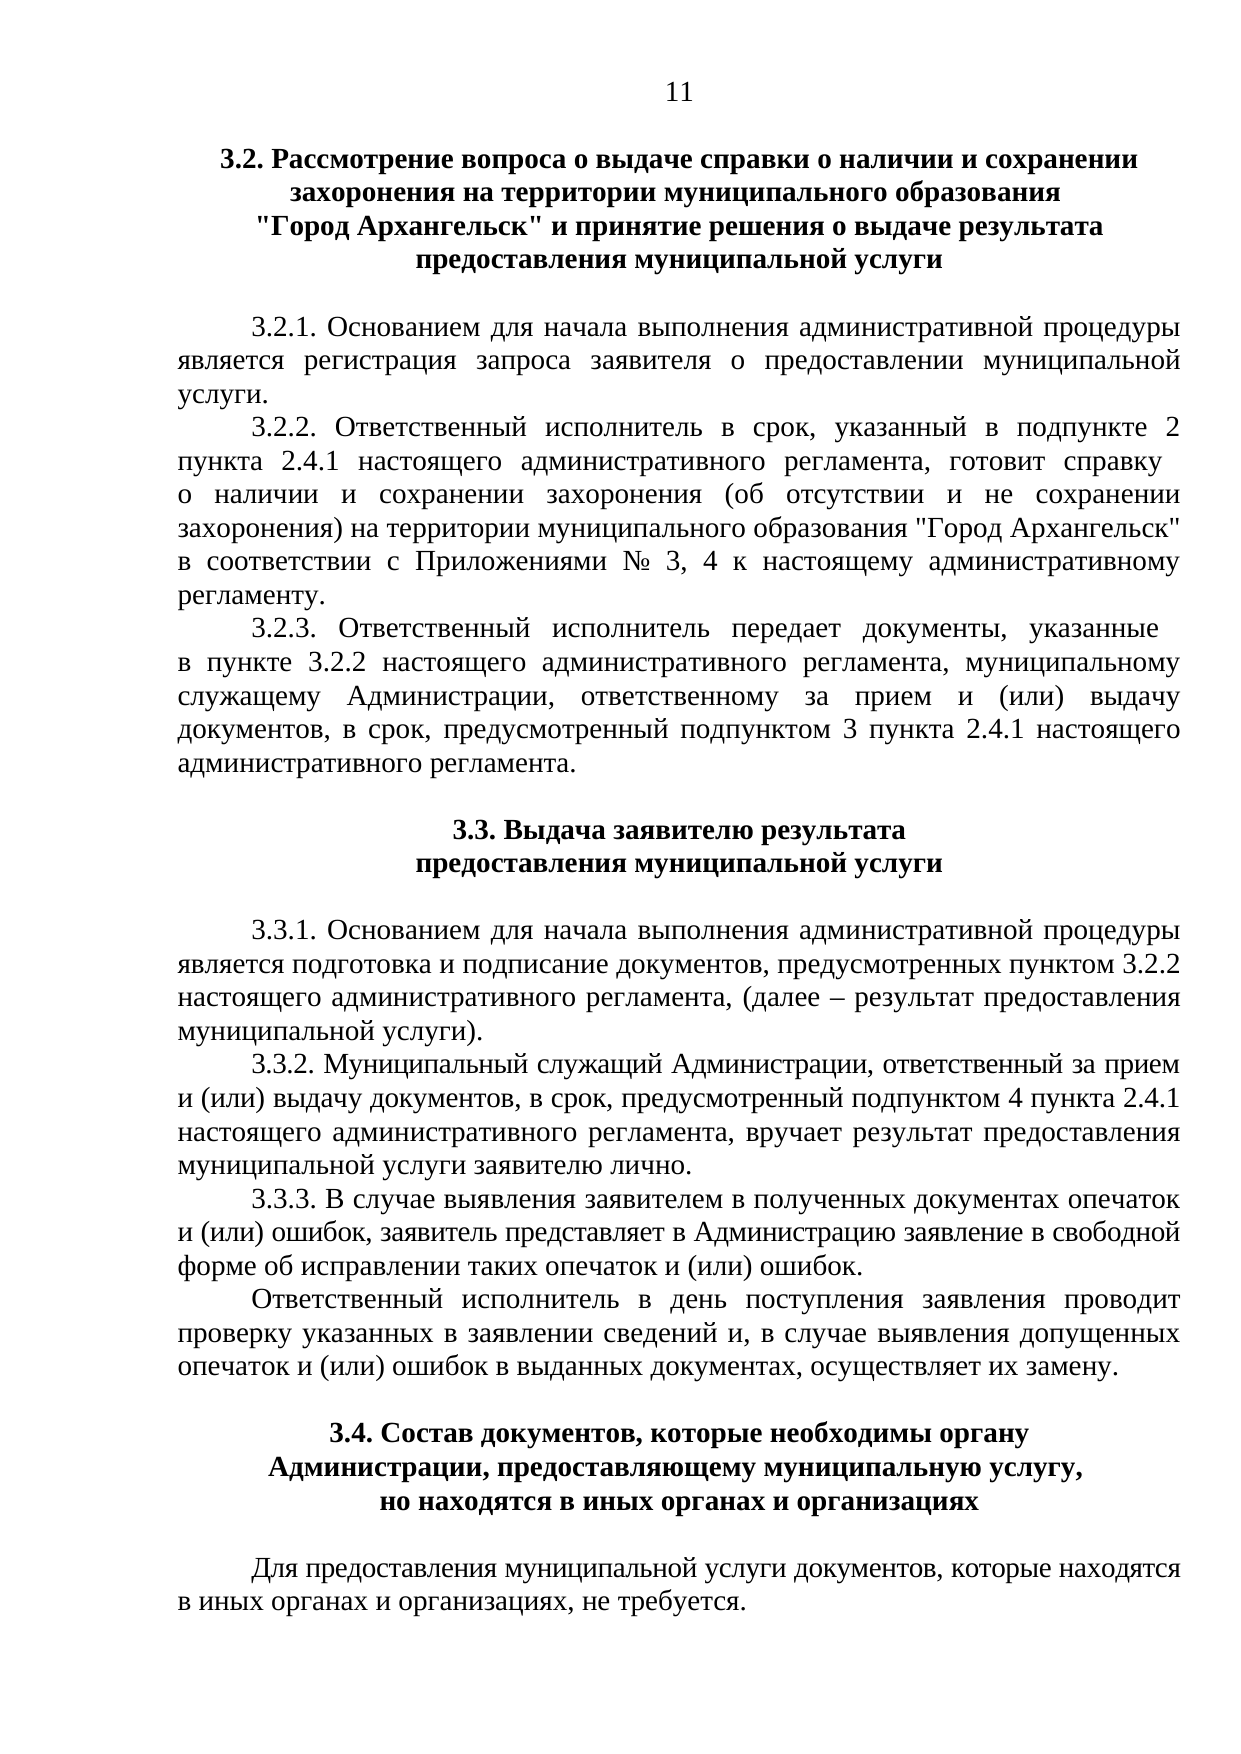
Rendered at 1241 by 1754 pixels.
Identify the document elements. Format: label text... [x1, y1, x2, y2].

text 3.3.1. Основанием для начала выполнения административной процедуры является подготовка и подписание документов, предусмотренных пунктом 3.2.2 настоящего административного регламента, (далее – результат предоставления муниципальной услуги). [177, 912, 1181, 1047]
text 3.2.1. Основанием для начала выполнения административной процедуры является регистрация запроса заявителя о предоставлении муниципальной услуги. [177, 309, 1181, 409]
text 3.3. Выдача заявителю результата [177, 812, 1181, 845]
text предоставления муниципальной услуги [177, 845, 1181, 879]
text 3.4. Состав документов, которые необходимы органу [177, 1416, 1181, 1449]
text 3.2.2. Ответственный исполнитель в срок, указанный в подпункте 2 пункта 2.4.1 настоящего административного регламента, готовит справку о наличии и сохранении захоронения (об отсутствии и не сохранении захоронения) на территории муниципального образования "Город Архангельск" в соответствии с Приложениями № 3, 4 к настоящему административному регламенту. [177, 409, 1181, 611]
text 3.2.3. Ответственный исполнитель передает документы, указанные в пункте 3.2.2 настоящего административного регламента, муниципальному служащему Администрации, ответственному за прием и (или) выдачу документов, в срок, предусмотренный подпунктом 3 пункта 2.4.1 настоящего административного регламента. [177, 611, 1181, 778]
text 3.2. Рассмотрение вопроса о выдаче справки о наличии и сохранении захоронения на территории муниципального образования "Город Архангельск" и принятие решения о выдаче результата предоставления муниципальной услуги [177, 141, 1181, 275]
text Администрации, предоставляющему муниципальную услугу, но находятся в иных органах и организациях [177, 1449, 1181, 1516]
text Ответственный исполнитель в день поступления заявления проводит проверку указанных в заявлении сведений и, в случае выявления допущенных опечаток и (или) ошибок в выданных документах, осуществляет их замену. [177, 1281, 1181, 1382]
text Для предоставления муниципальной услуги документов, которые находятся в иных органах и организациях, не требуется. [177, 1550, 1181, 1617]
text 3.3.3. В случае выявления заявителем в полученных документах опечаток и (или) ошибок, заявитель представляет в Администрацию заявление в свободной форме об исправлении таких опечаток и (или) ошибок. [177, 1181, 1181, 1281]
text 3.3.2. Муниципальный служащий Администрации, ответственный за прием и (или) выдачу документов, в срок, предусмотренный подпунктом 4 пункта 2.4.1 настоящего административного регламента, вручает результат предоставления муниципальной услуги заявителю лично. [177, 1047, 1181, 1181]
